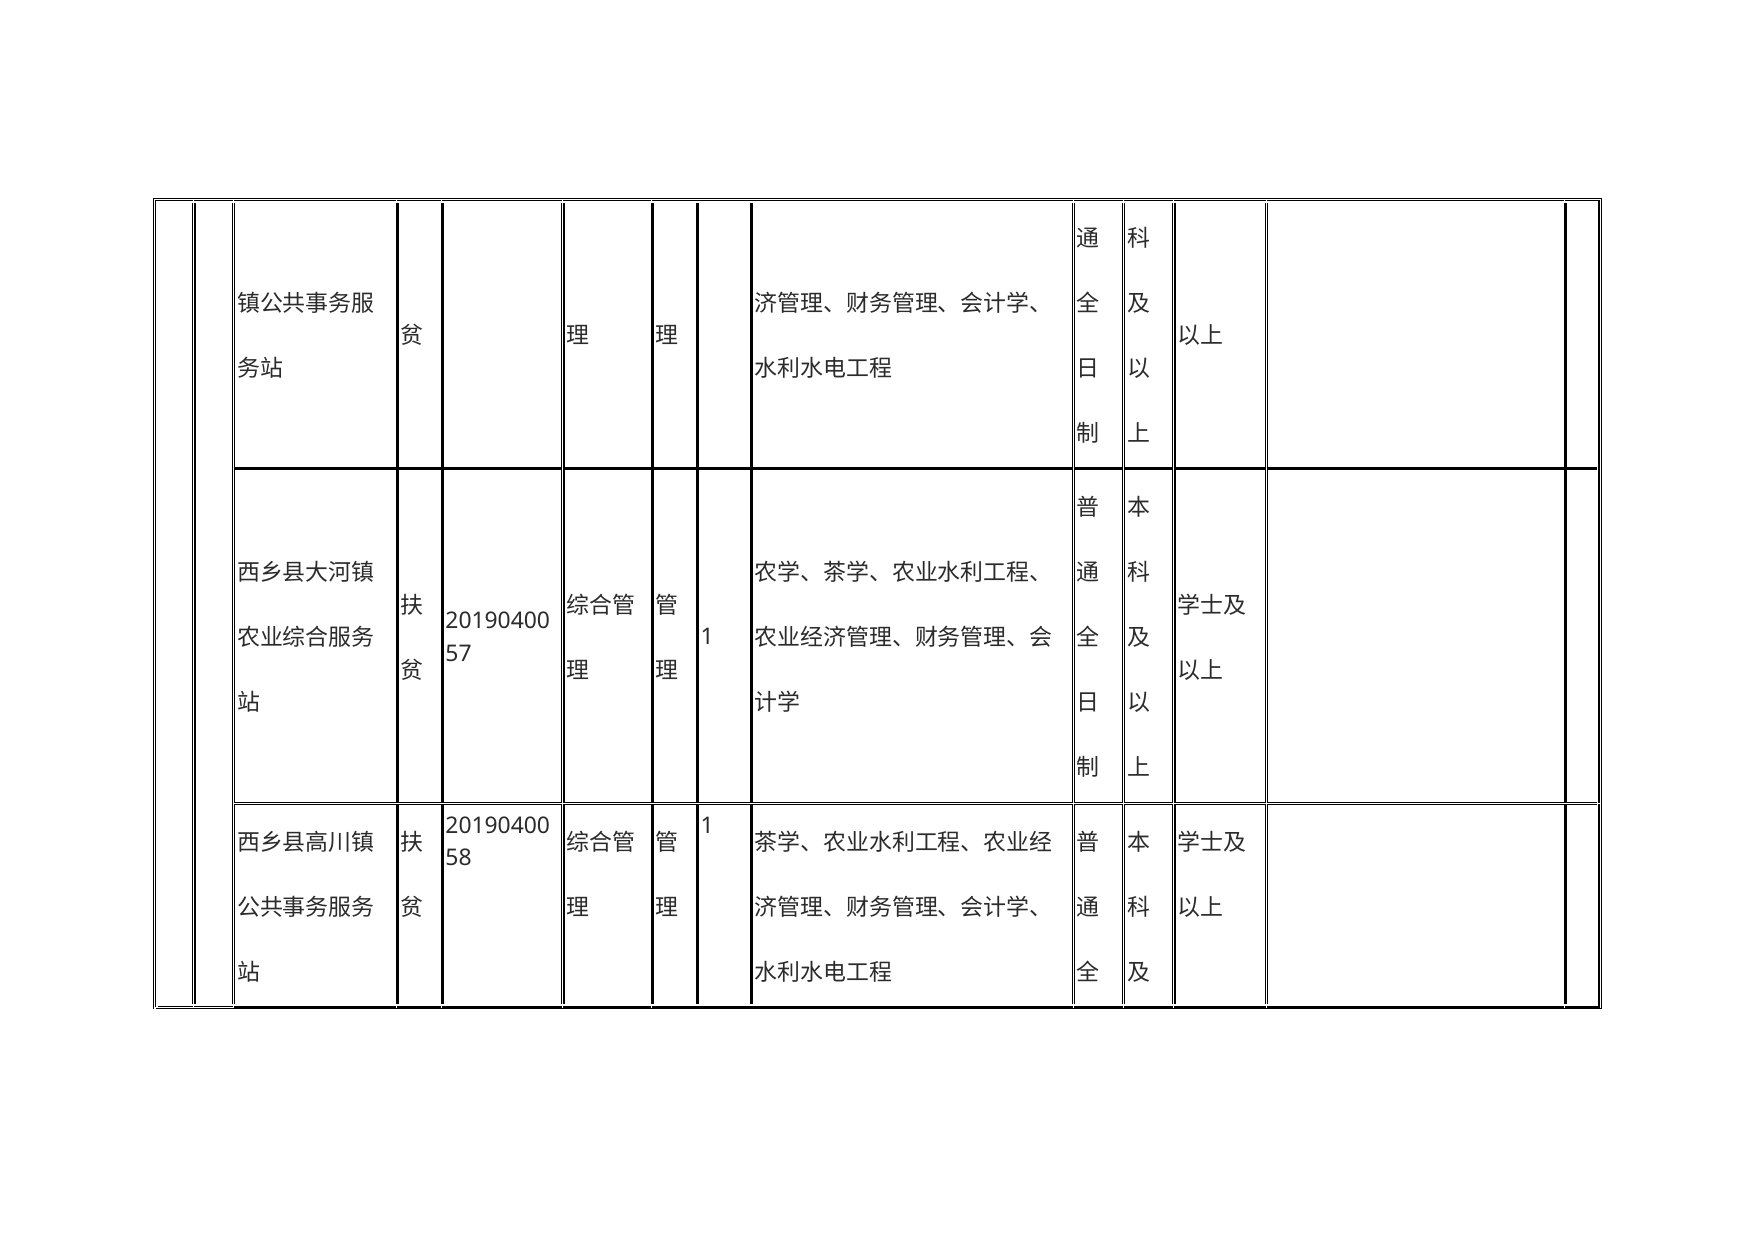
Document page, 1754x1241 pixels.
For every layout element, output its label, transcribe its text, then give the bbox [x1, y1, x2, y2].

table_cell 2019040056 [442, 199, 563, 467]
table_cell 管理 [652, 805, 697, 1006]
table_cell [1565, 201, 1598, 467]
table_cell 1 [697, 201, 751, 467]
table_cell 1 [699, 470, 750, 802]
table_cell 西乡县两河口镇公共事务服务站 [234, 199, 397, 467]
table_cell [1268, 470, 1564, 802]
table_cell [1267, 805, 1565, 1006]
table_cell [751, 201, 1073, 467]
table_cell 本科及以上 [1124, 802, 1174, 1006]
table_cell 管理 [652, 201, 697, 467]
table_cell 西乡县大河镇农业综合服务站 [235, 470, 396, 802]
table_cell 农学、茶学、农业水利工程、农业经济管理、财务管理、会计学 [753, 470, 1072, 802]
table_cell 综合管理 [563, 199, 652, 467]
table_cell 扶贫 [397, 199, 442, 467]
table_cell [1567, 467, 1598, 802]
table_cell 普通全日制 [1074, 805, 1124, 1006]
table_cell [1267, 199, 1565, 467]
table_cell 扶贫 [397, 805, 442, 1006]
table_cell 管理 [654, 470, 696, 802]
table_cell 本科及以上 [1125, 470, 1172, 802]
table_cell 本科及以上 [1124, 199, 1174, 467]
table_cell 普通全日制 [1074, 201, 1124, 467]
table_cell 扶贫 [399, 470, 441, 802]
table_cell 学士及以上 [1176, 470, 1265, 802]
table_cell 综合管理 [565, 470, 651, 802]
table_cell 1 [697, 805, 751, 1006]
table_cell 普通全日制 [1075, 470, 1122, 802]
table_cell 学士及以上 [1174, 201, 1267, 467]
table_cell 西乡县高川镇公共事务服务站 [234, 805, 397, 1006]
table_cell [751, 805, 1073, 1006]
table_cell 学士及以上 [1174, 805, 1267, 1006]
table_cell [1565, 802, 1600, 1006]
table_cell 2019040058 [442, 802, 563, 1006]
table_cell 综合管理 [563, 805, 652, 1006]
table_cell 2019040057 [444, 470, 561, 802]
